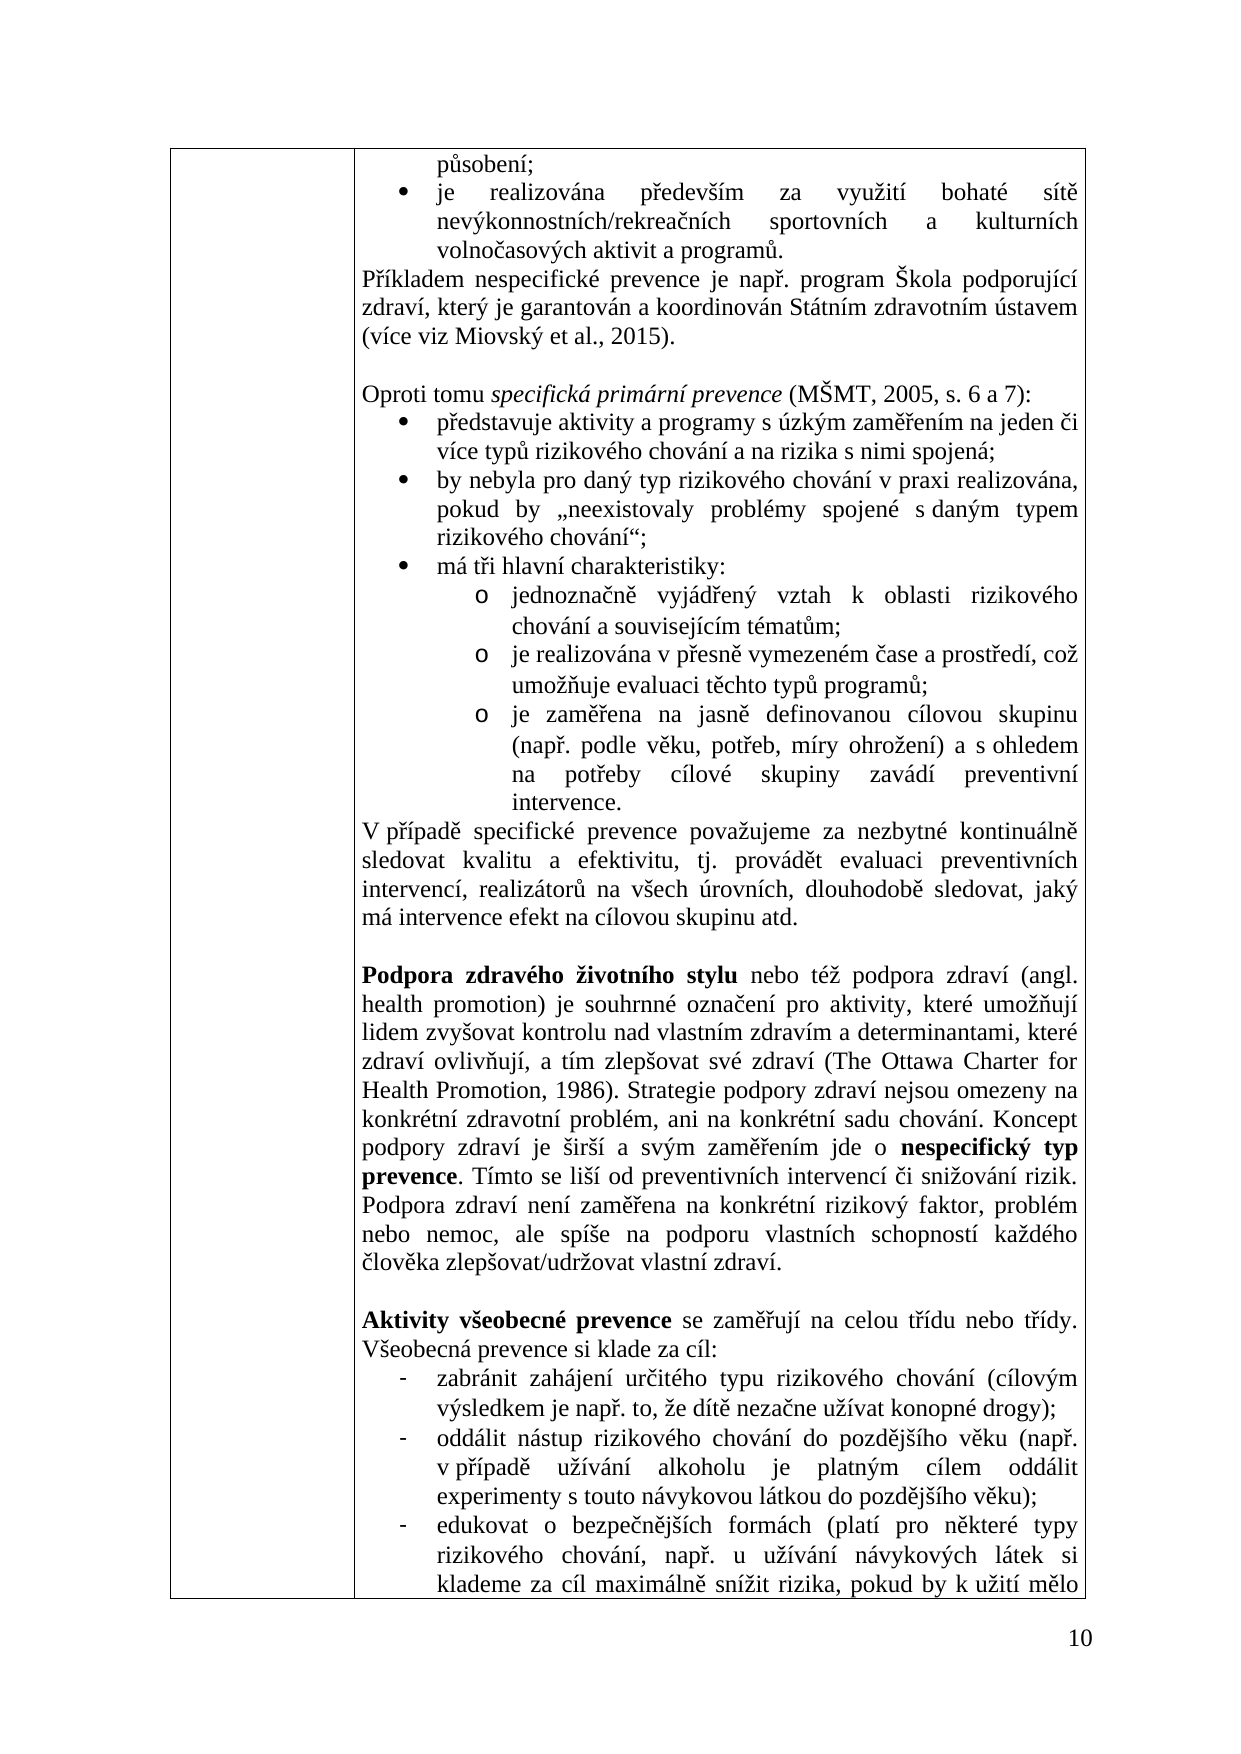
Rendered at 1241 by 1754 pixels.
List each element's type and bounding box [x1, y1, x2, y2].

table_cell [355, 149, 1085, 1598]
table_cell [171, 149, 354, 1598]
